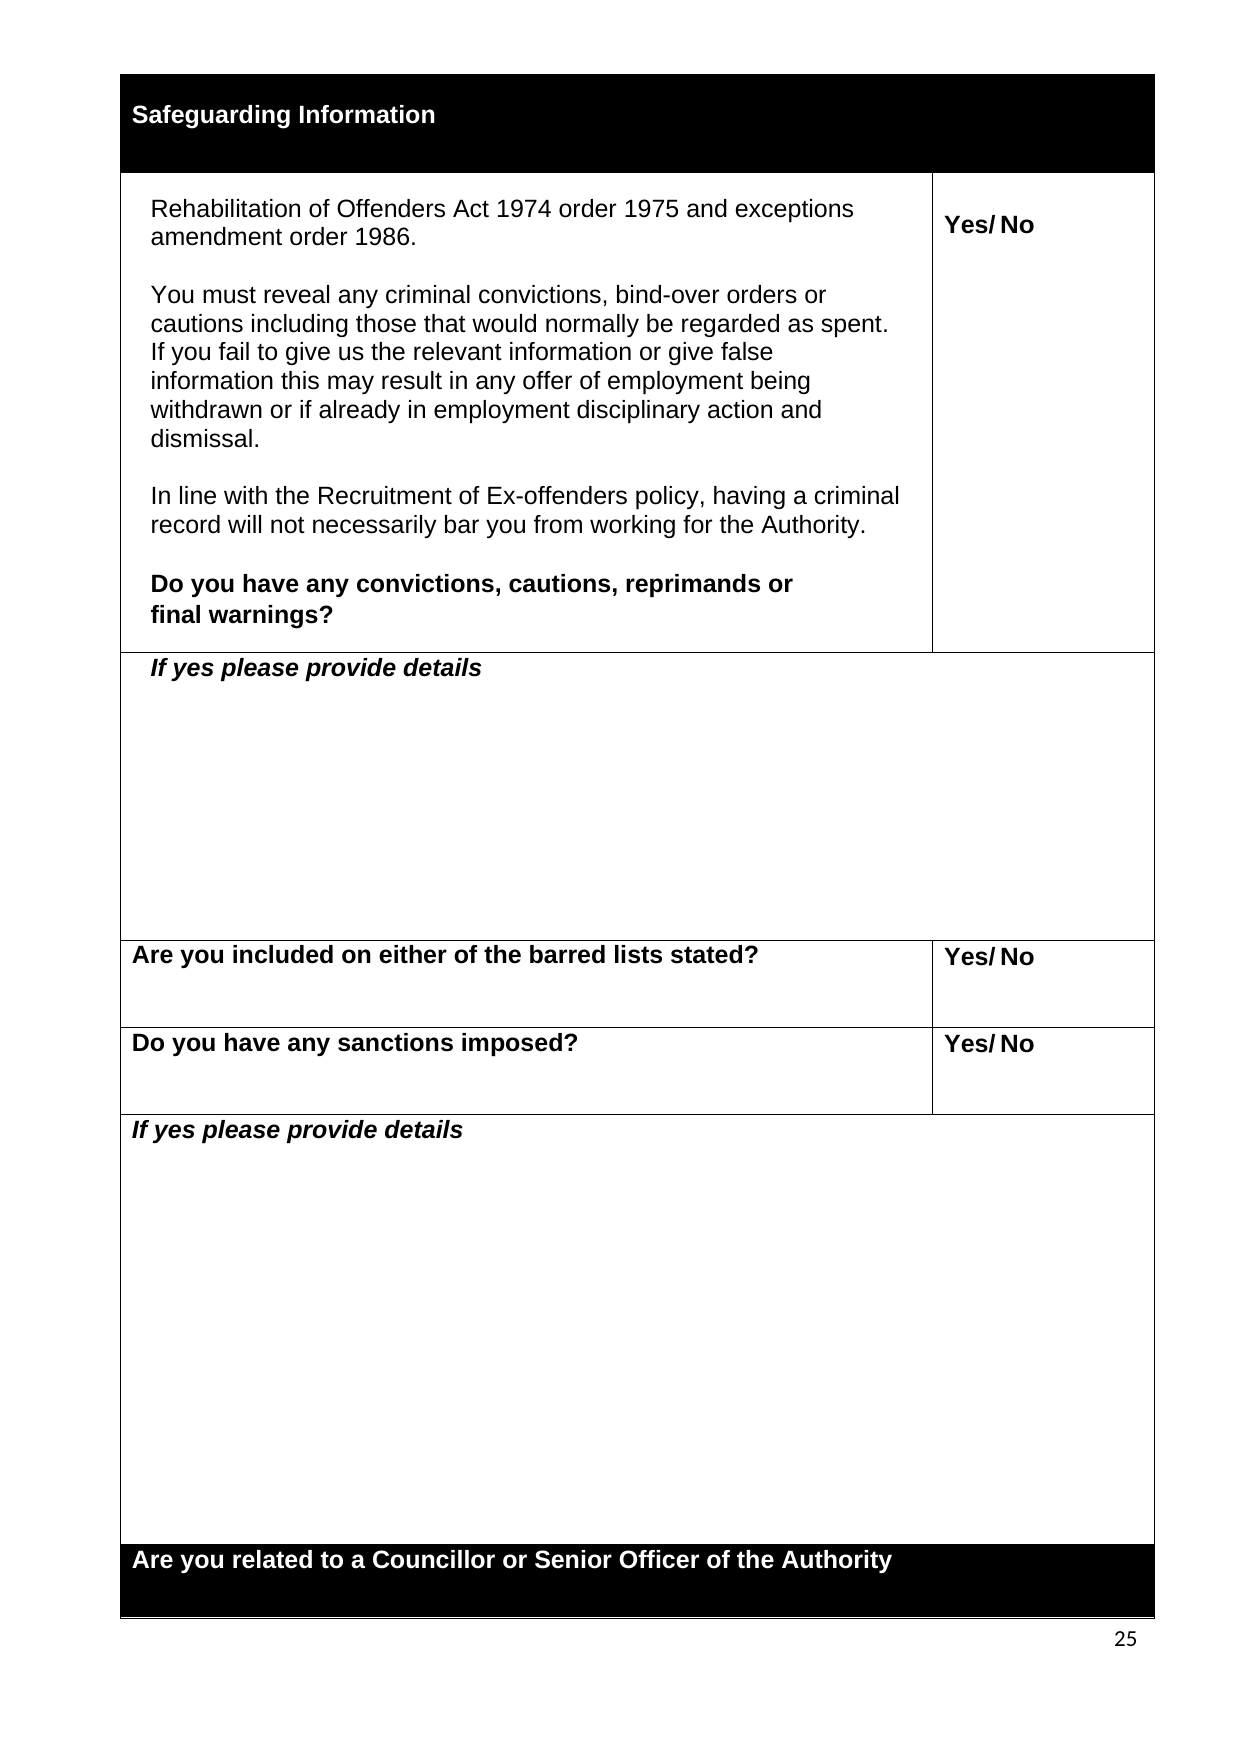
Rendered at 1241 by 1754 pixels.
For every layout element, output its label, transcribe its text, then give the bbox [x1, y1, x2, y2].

table_cell Are you related to a Councillor or Senior Officer of the Authority? [121, 1545, 1154, 1617]
table_cell Do you have any sanctions imposed? [121, 1028, 932, 1114]
table_cell Yes/ No [933, 941, 1154, 1027]
table_cell If yes please provide details [121, 1115, 1154, 1544]
table_cell Yes/ No [933, 173, 1154, 652]
table_cell Rehabilitation of Offenders Act 1974 order 1975 and exceptions amendment order 1986. You must reveal any criminal convictions, bind-over orders or cautions including those that would normally be regarded as spent. If you fail to give us the relevant information or give false information this may result in any offer of employment being withdrawn or if already in employment disciplinary action and dismissal. In line with the Recruitment of Ex-offenders policy, having a criminal record will not necessarily bar you from working for the Authority. Do you have any convictions, cautions, reprimands or final warnings? [121, 173, 932, 652]
table_cell Are you included on either of the barred lists stated? [121, 941, 932, 1027]
table_cell If yes please provide details [121, 653, 1154, 939]
table_cell Yes/ No [933, 1028, 1154, 1114]
table_header Safeguarding Information [121, 75, 1154, 172]
